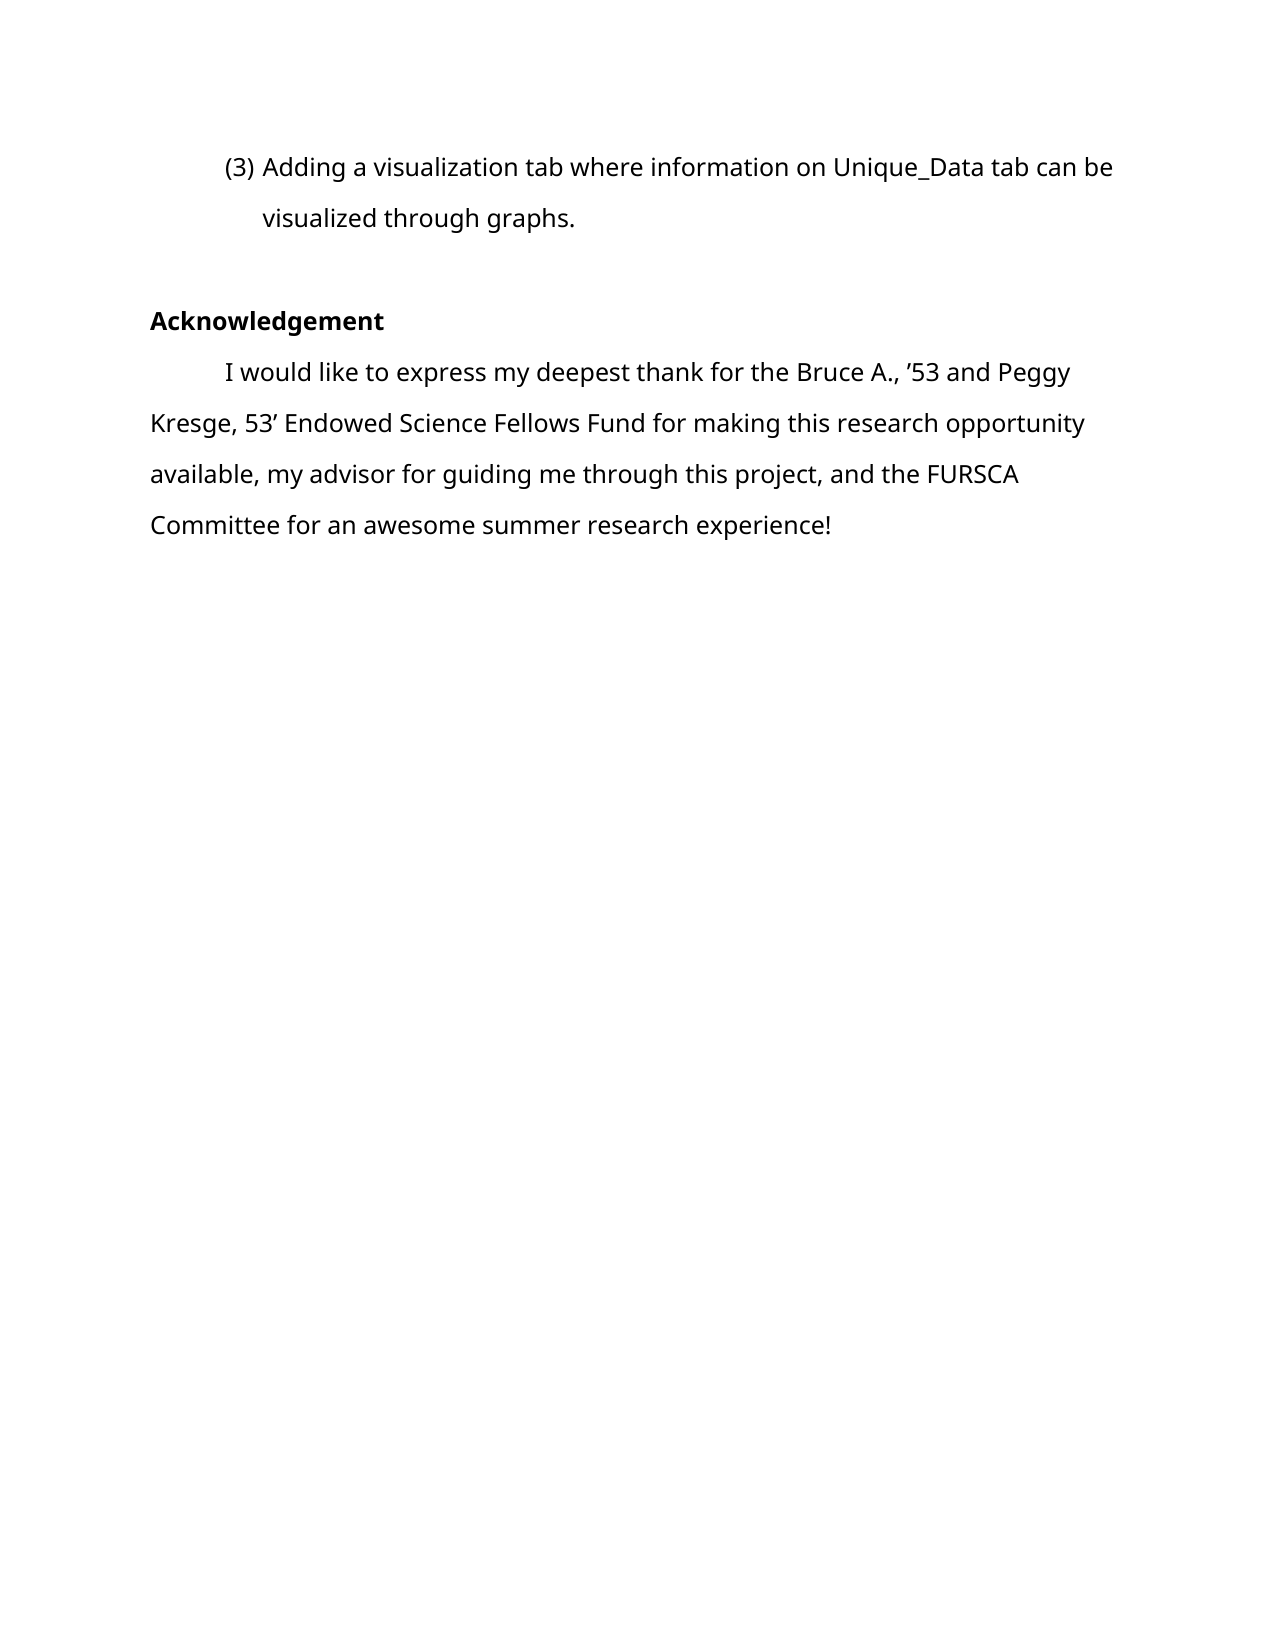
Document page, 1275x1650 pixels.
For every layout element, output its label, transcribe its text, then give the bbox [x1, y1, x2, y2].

list Adding a visualization tab where information on Unique_Data tab can be visualized through graphs. [225, 150, 1125, 235]
text Acknowledgement [150, 303, 1125, 337]
text I would like to express my deepest thank for the Bruce A., ’53 and Peggy Kresge, 53’ Endowed Science Fellows Fund for making this research opportunity available, my advisor for guiding me through this project, and the FURSCA Committee for an awesome summer research experience! [150, 354, 1125, 541]
